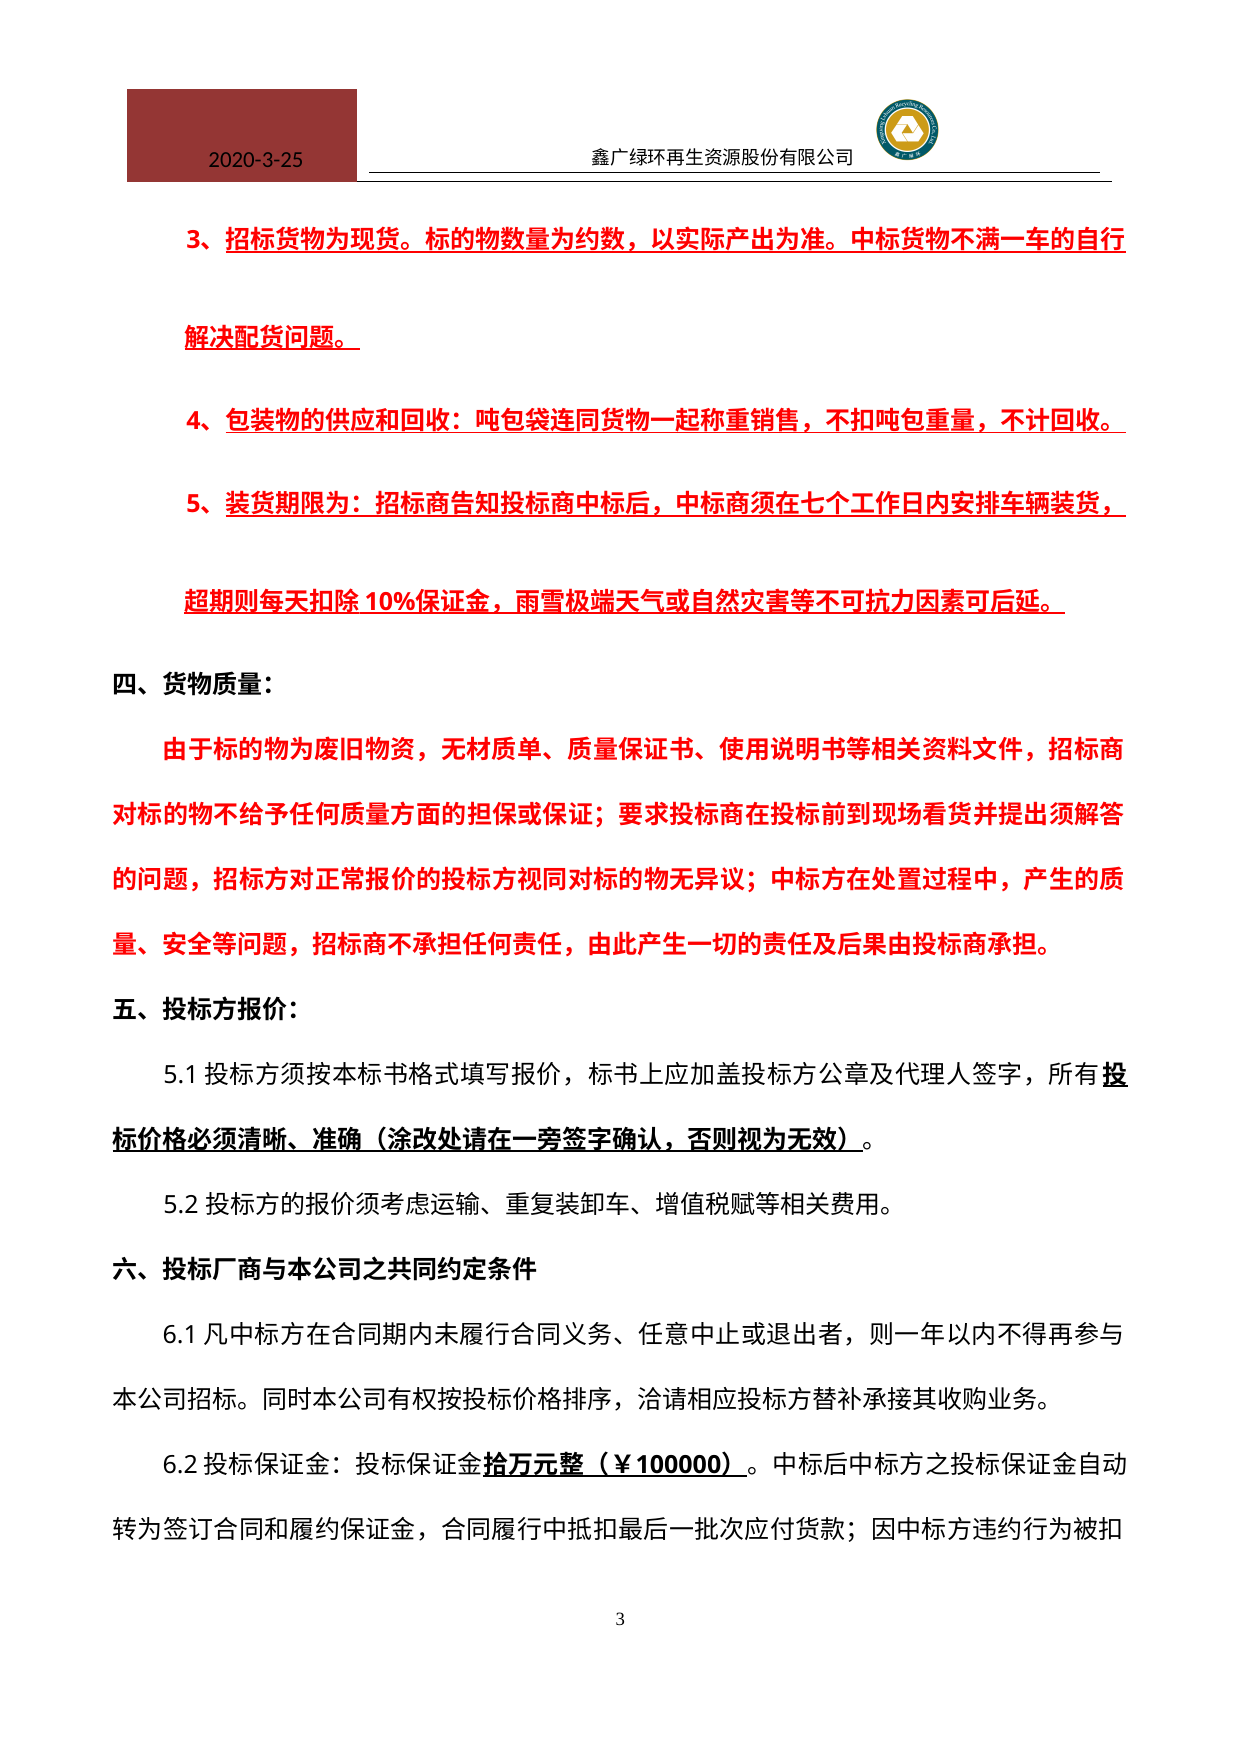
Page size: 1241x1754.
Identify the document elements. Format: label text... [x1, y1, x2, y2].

text 四、货物质量： [112, 650, 1128, 715]
picture [875, 96, 942, 164]
text 5.2 投标方的报价须考虑运输、重复装卸车、增值税赋等相关费用。 [112, 1170, 1128, 1235]
list 招标货物为现货。标的物数量为约数，以实际产出为准。中标货物不满一车的自行解决配货问题。 [184, 206, 1128, 368]
text 五、投标方报价： [112, 975, 1128, 1040]
text 5.1投标方须按本标书格式填写报价，标书上应加盖投标方公章及代理人签字，所有投标价格必须清晰、准确（涂改处请在一旁签字确认，否则视为无效）。 [112, 1040, 1128, 1170]
text 由于标的物为废旧物资，无材质单、质量保证书、使用说明书等相关资料文件，招标商对标的物不给予任何质量方面的担保或保证；要求投标商在投标前到现场看货并提出须解答的问题，招标方对正常报价的投标方视同对标的物无异议；中标方在处置过程中，产生的质量、安全等问题，招标商不承担任何责任，由此产生一切的责任及后果由投标商承担。 [112, 715, 1128, 975]
list 包装物的供应和回收：吨包袋连同货物一起称重销售，不扣吨包重量，不计回收。 [184, 386, 1128, 451]
list 装货期限为：招标商告知投标商中标后，中标商须在七个工作日内安排车辆装货，超期则每天扣除10%保证金，雨雪极端天气或自然灾害等不可抗力因素可后延。 [184, 469, 1128, 632]
text 6.1凡中标方在合同期内未履行合同义务、任意中止或退出者，则一年以内不得再参与本公司招标。同时本公司有权按投标价格排序，洽请相应投标方替补承接其收购业务。 [112, 1300, 1128, 1430]
text 六、投标厂商与本公司之共同约定条件 [112, 1235, 1128, 1300]
